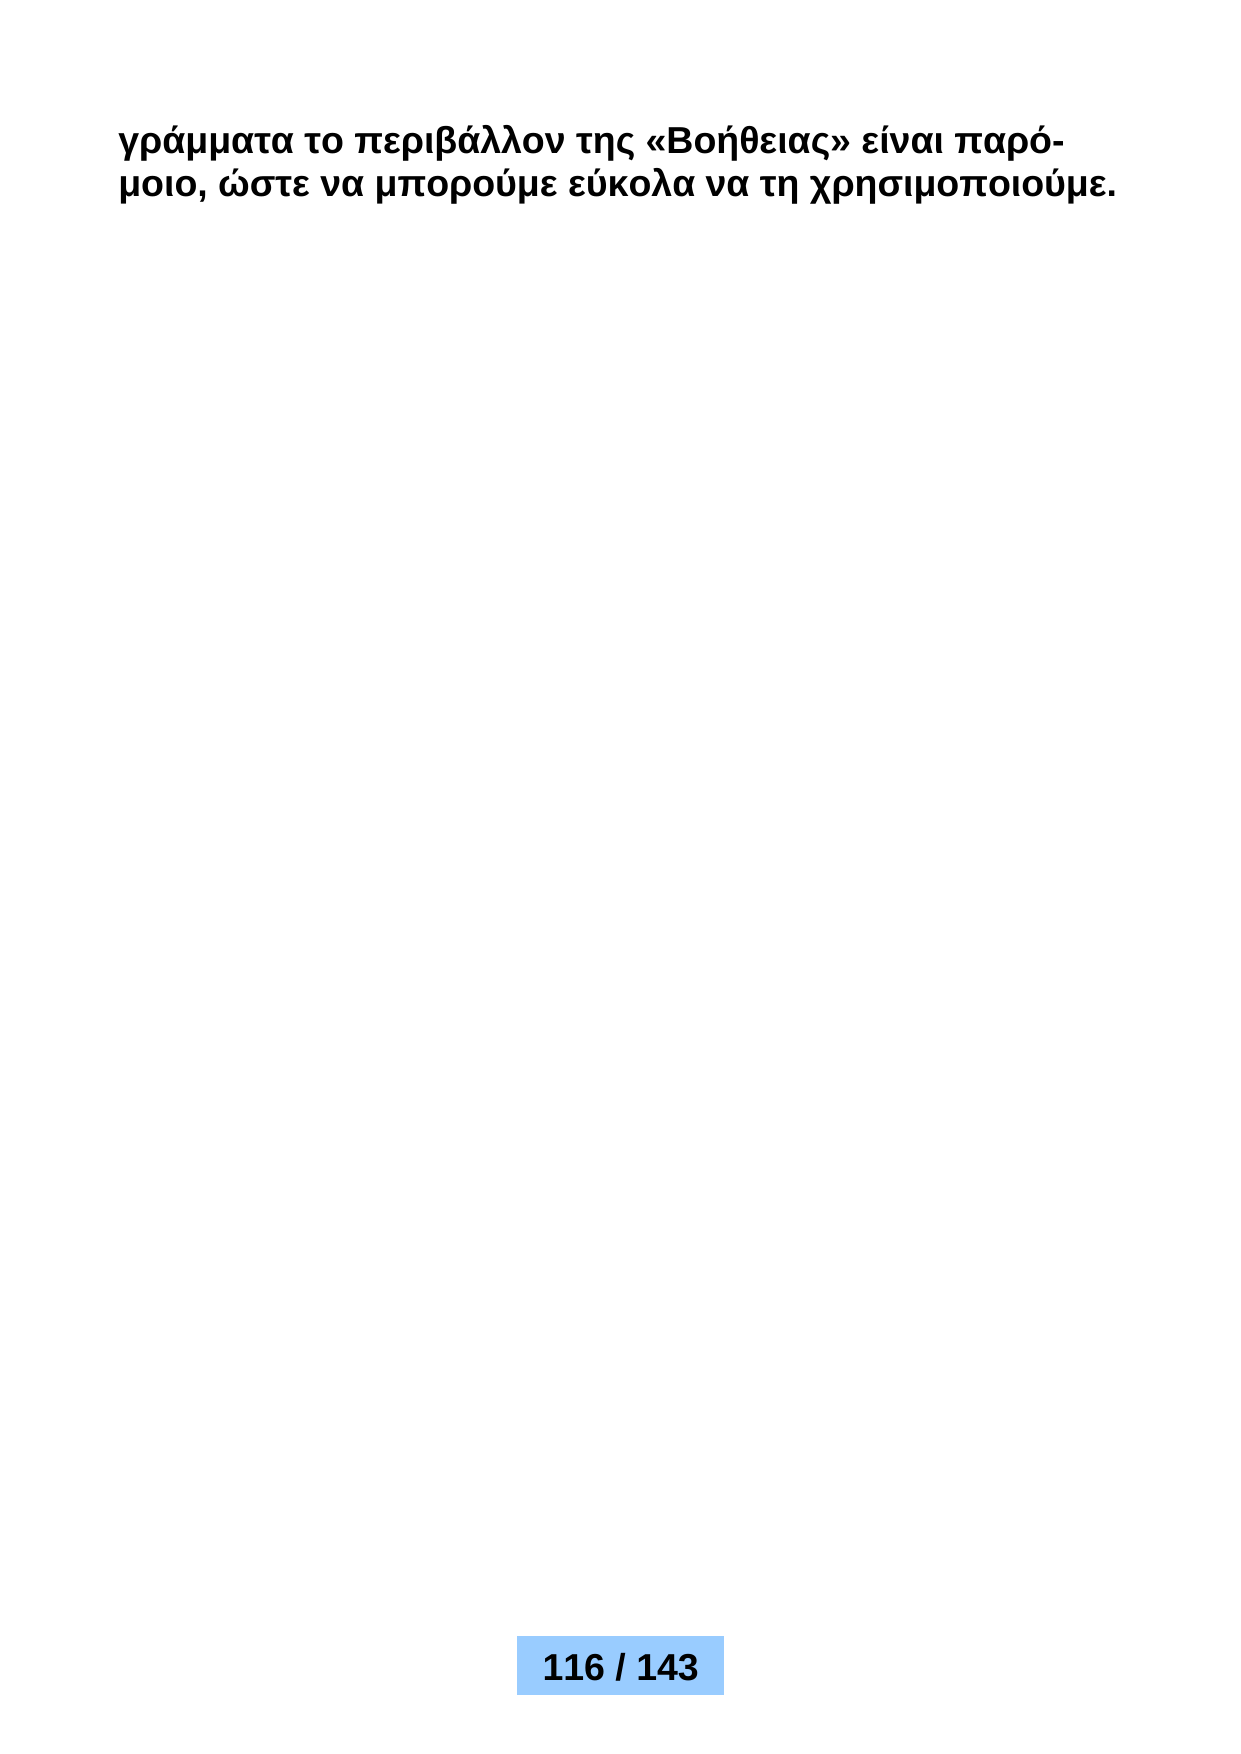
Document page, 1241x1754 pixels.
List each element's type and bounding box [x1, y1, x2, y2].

text [118, 118, 1122, 204]
